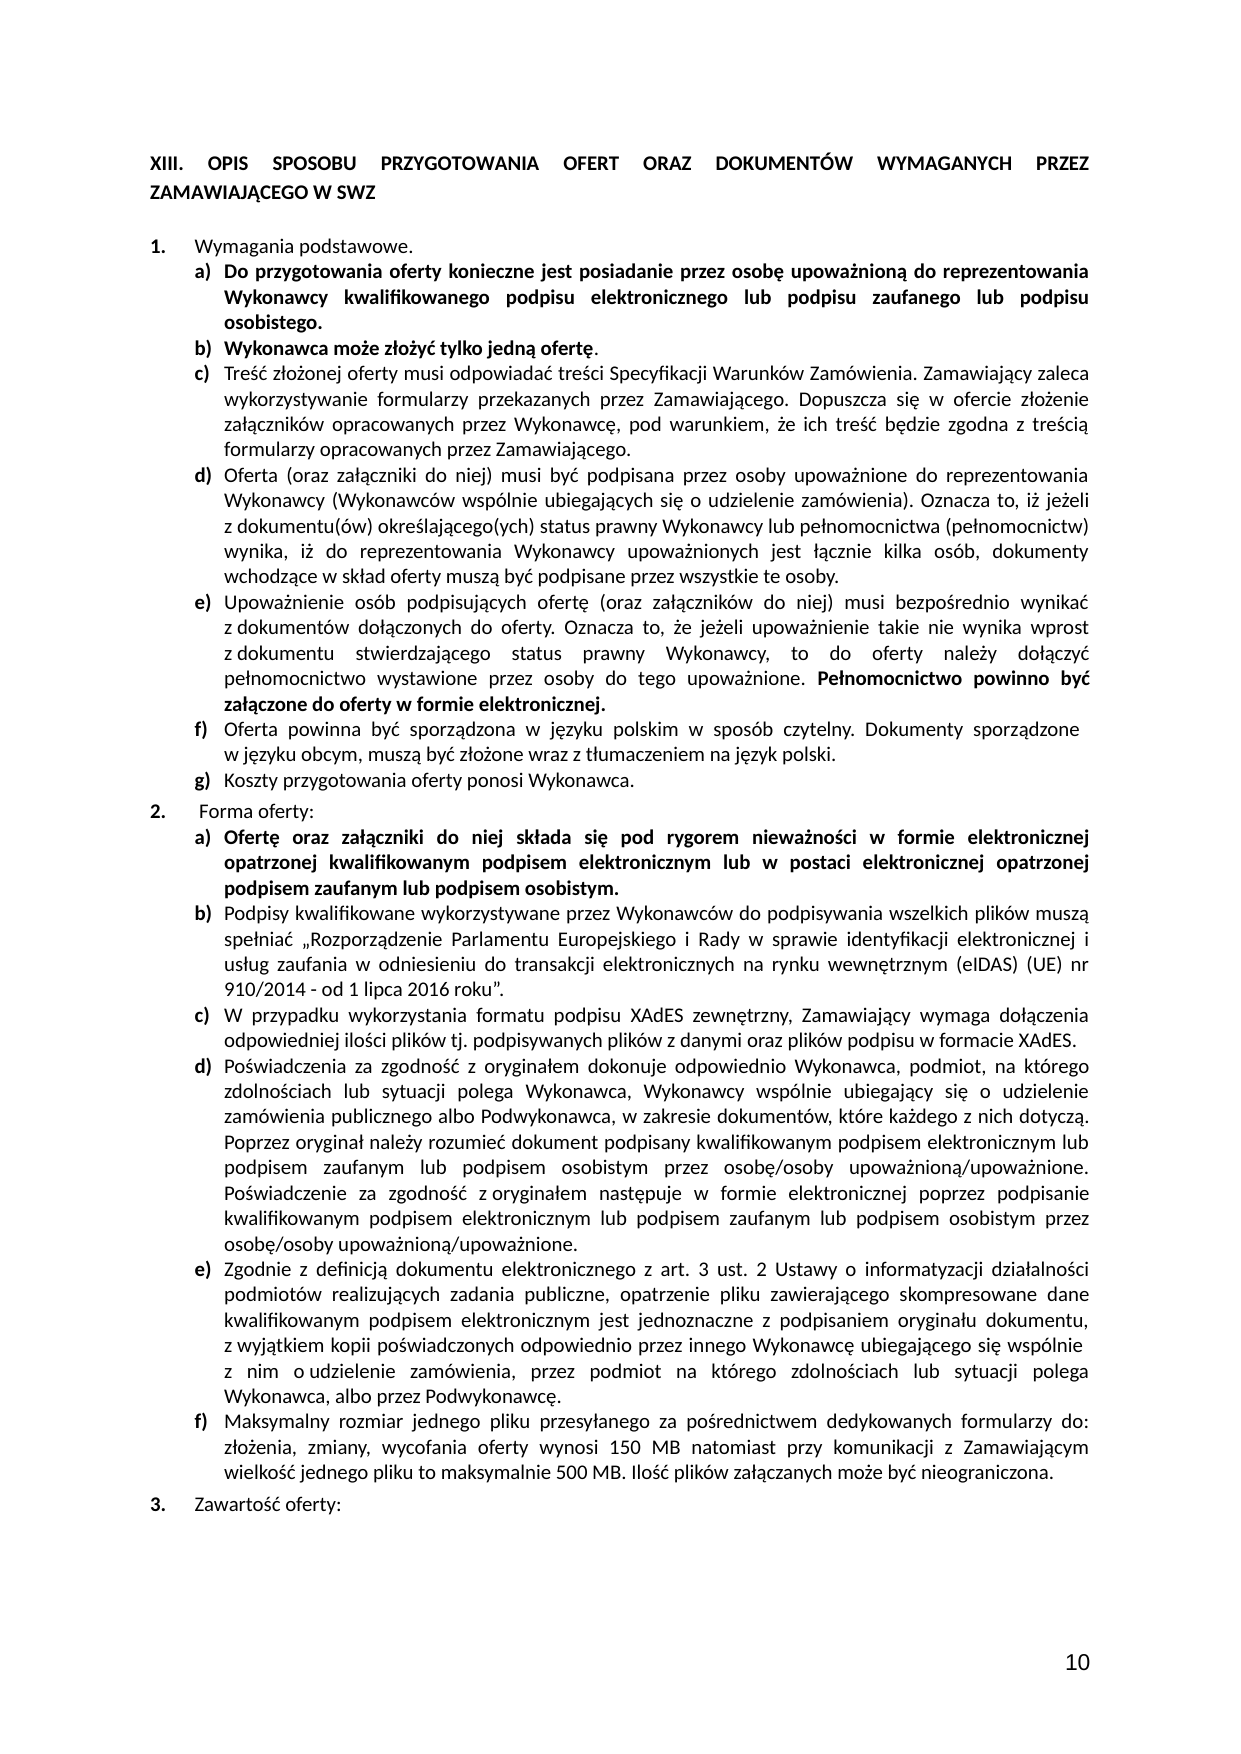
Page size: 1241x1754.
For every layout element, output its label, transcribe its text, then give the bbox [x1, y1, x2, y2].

list Zawartość oferty: [150, 1491, 1090, 1517]
list W przypadku wykorzystania formatu podpisu XAdES zewnętrzny, Zamawiający wymaga dołączenia odpowiedniej ilości plików tj. podpisywanych plików z danymi oraz plików podpisu w formacie XAdES. [194, 1002, 1090, 1053]
list Wymagania podstawowe. [150, 233, 1090, 259]
list Oferta powinna być sporządzona w języku polskim w sposób czytelny. Dokumenty sporządzone w języku obcym, muszą być złożone wraz z tłumaczeniem na język polski. [194, 716, 1090, 767]
list Do przygotowania oferty konieczne jest posiadanie przez osobę upoważnioną do reprezentowania Wykonawcy kwalifikowanego podpisu elektronicznego lub podpisu zaufanego lub podpisu osobistego. [194, 259, 1090, 335]
list Forma oferty: [150, 799, 1090, 824]
list Treść złożonej oferty musi odpowiadać treści Specyfikacji Warunków Zamówienia. Zamawiający zaleca wykorzystywanie formularzy przekazanych przez Zamawiającego. Dopuszcza się w ofercie złożenie załączników opracowanych przez Wykonawcę, pod warunkiem, że ich treść będzie zgodna z treścią formularzy opracowanych przez Zamawiającego. [194, 360, 1090, 462]
list Ofertę oraz załączniki do niej składa się pod rygorem nieważności w formie elektronicznej opatrzonej kwalifikowanym podpisem elektronicznym lub w postaci elektronicznej opatrzonej podpisem zaufanym lub podpisem osobistym. [194, 824, 1090, 900]
list Maksymalny rozmiar jednego pliku przesyłanego za pośrednictwem dedykowanych formularzy do: złożenia, zmiany, wycofania oferty wynosi 150 MB natomiast przy komunikacji z Zamawiającym wielkość jednego pliku to maksymalnie 500 MB. Ilość plików załączanych może być nieograniczona. [194, 1409, 1090, 1485]
list Zgodnie z definicją dokumentu elektronicznego z art. 3 ust. 2 Ustawy o informatyzacji działalności podmiotów realizujących zadania publiczne, opatrzenie pliku zawierającego skompresowane dane kwalifikowanym podpisem elektronicznym jest jednoznaczne z podpisaniem oryginału dokumentu, z wyjątkiem kopii poświadczonych odpowiednio przez innego Wykonawcę ubiegającego się wspólnie z nim o udzielenie zamówienia, przez podmiot na którego zdolnościach lub sytuacji polega Wykonawca, albo przez Podwykonawcę. [194, 1256, 1090, 1409]
list Koszty przygotowania oferty ponosi Wykonawca. [194, 767, 1090, 792]
list Podpisy kwalifikowane wykorzystywane przez Wykonawców do podpisywania wszelkich plików muszą spełniać „Rozporządzenie Parlamentu Europejskiego i Rady w sprawie identyfikacji elektronicznej i usług zaufania w odniesieniu do transakcji elektronicznych na rynku wewnętrznym (eIDAS) (UE) nr 910/2014 - od 1 lipca 2016 roku”. [194, 900, 1090, 1002]
list Wykonawca może złożyć tylko jedną ofertę. [194, 335, 1090, 360]
subtitle XIII. OPIS SPOSOBU PRZYGOTOWANIA OFERT ORAZ DOKUMENTÓW WYMAGANYCH PRZEZ ZAMAWIAJĄCEGO W SWZ [150, 150, 1090, 204]
list Upoważnienie osób podpisujących ofertę (oraz załączników do niej) musi bezpośrednio wynikać z dokumentów dołączonych do oferty. Oznacza to, że jeżeli upoważnienie takie nie wynika wprost z dokumentu stwierdzającego status prawny Wykonawcy, to do oferty należy dołączyć pełnomocnictwo wystawione przez osoby do tego upoważnione. Pełnomocnictwo powinno być załączone do oferty w formie elektronicznej. [194, 589, 1090, 716]
list Poświadczenia za zgodność z oryginałem dokonuje odpowiednio Wykonawca, podmiot, na którego zdolnościach lub sytuacji polega Wykonawca, Wykonawcy wspólnie ubiegający się o udzielenie zamówienia publicznego albo Podwykonawca, w zakresie dokumentów, które każdego z nich dotyczą. Poprzez oryginał należy rozumieć dokument podpisany kwalifikowanym podpisem elektronicznym lub podpisem zaufanym lub podpisem osobistym przez osobę/osoby upoważnioną/upoważnione. Poświadczenie za zgodność z oryginałem następuje w formie elektronicznej poprzez podpisanie kwalifikowanym podpisem elektronicznym lub podpisem zaufanym lub podpisem osobistym przez osobę/osoby upoważnioną/upoważnione. [194, 1053, 1090, 1256]
list Oferta (oraz załączniki do niej) musi być podpisana przez osoby upoważnione do reprezentowania Wykonawcy (Wykonawców wspólnie ubiegających się o udzielenie zamówienia). Oznacza to, iż jeżeli z dokumentu(ów) określającego(ych) status prawny Wykonawcy lub pełnomocnictwa (pełnomocnictw) wynika, iż do reprezentowania Wykonawcy upoważnionych jest łącznie kilka osób, dokumenty wchodzące w skład oferty muszą być podpisane przez wszystkie te osoby. [194, 462, 1090, 589]
